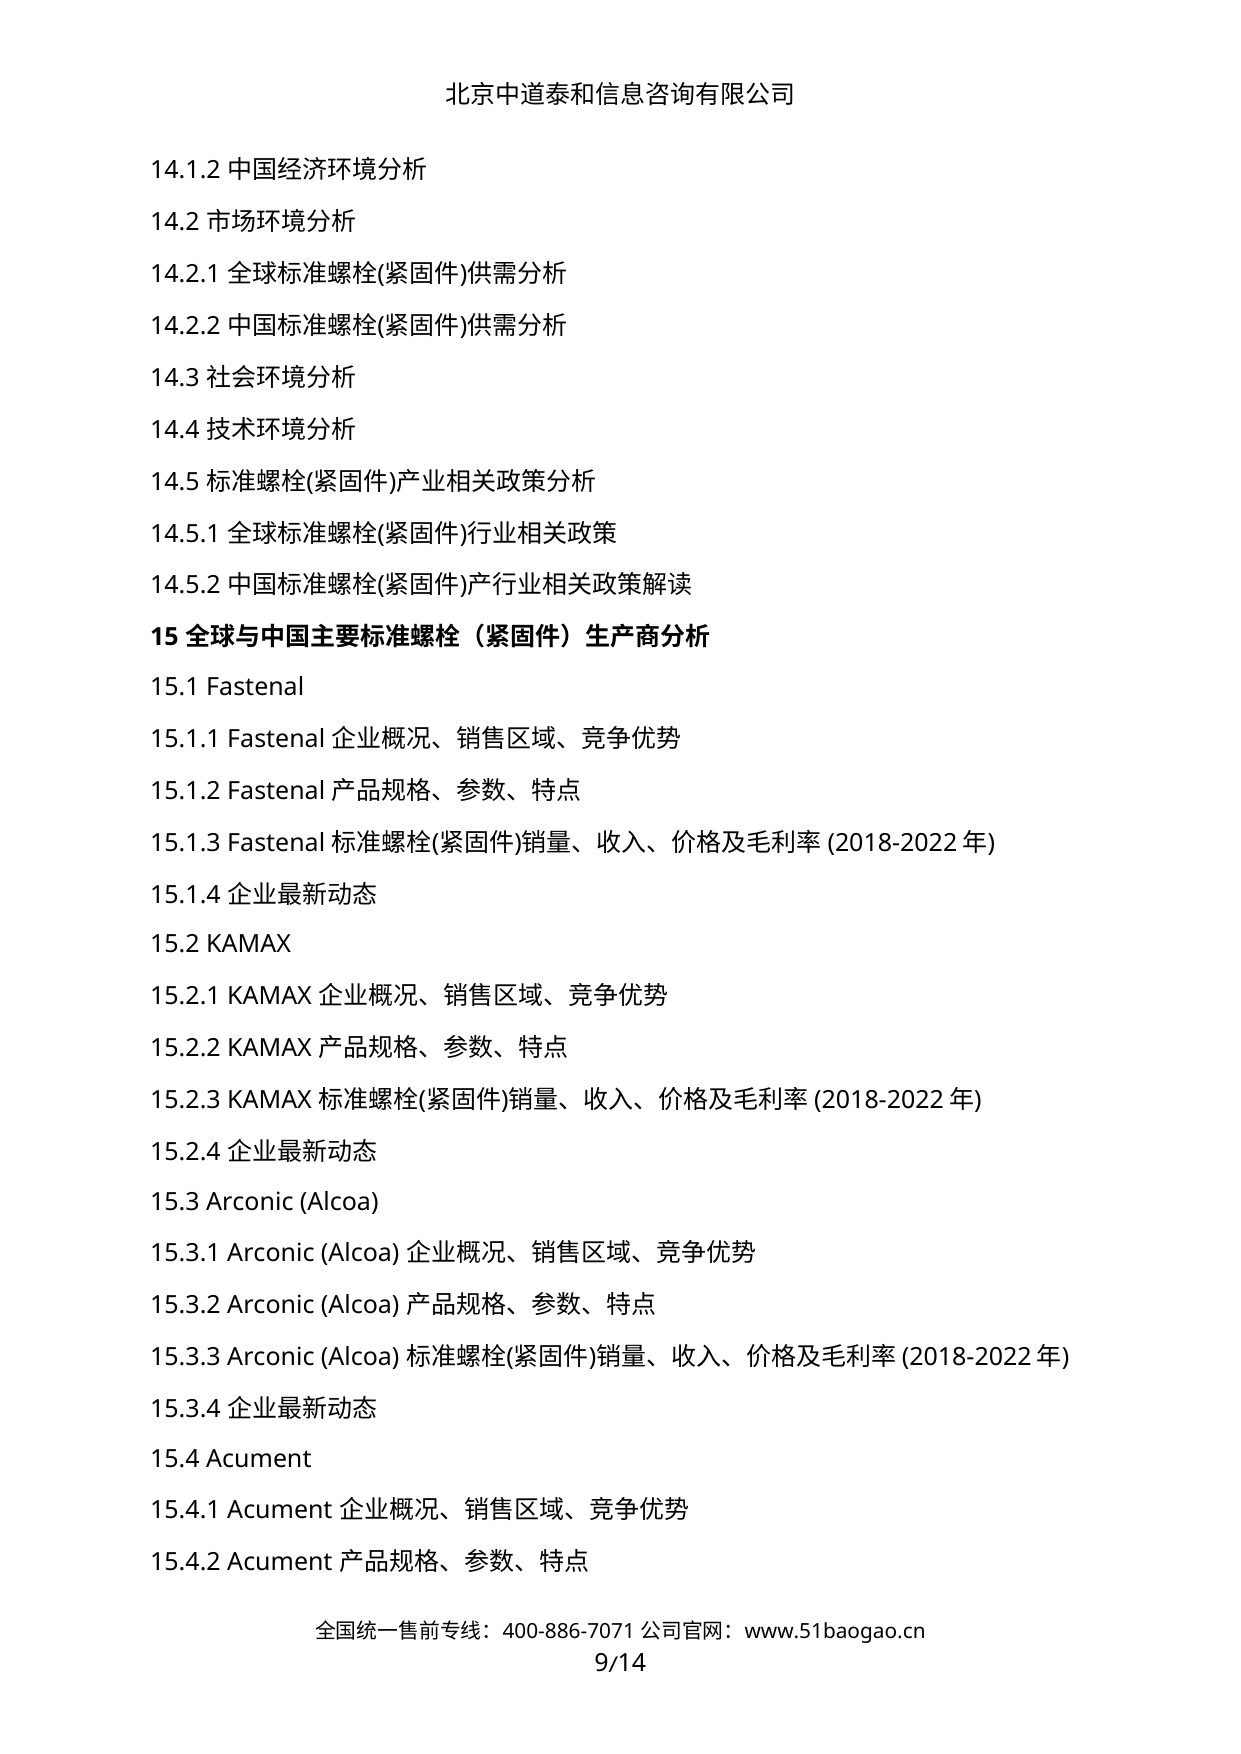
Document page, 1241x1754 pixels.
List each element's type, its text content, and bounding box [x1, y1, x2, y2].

text 15.4.1 Acument 企业概况、销售区域、竞争优势 [150, 1490, 1090, 1526]
text 15.3.1 Arconic (Alcoa) 企业概况、销售区域、竞争优势 [150, 1233, 1090, 1269]
text 15.1.1 Fastenal 企业概况、销售区域、竞争优势 [150, 718, 1090, 755]
text 15.1 Fastenal [150, 669, 1090, 703]
text 15.2.2 KAMAX 产品规格、参数、特点 [150, 1027, 1090, 1064]
text 14.5.2 中国标准螺栓(紧固件)产行业相关政策解读 [150, 565, 1090, 601]
text 15.1.3 Fastenal 标准螺栓(紧固件)销量、收入、价格及毛利率 (2018-2022年) [150, 822, 1090, 858]
text 15.1.2 Fastenal 产品规格、参数、特点 [150, 770, 1090, 807]
text 15.2.1 KAMAX 企业概况、销售区域、竞争优势 [150, 976, 1090, 1012]
text 15.4 Acument [150, 1440, 1090, 1474]
text 14.3 社会环境分析 [150, 357, 1090, 394]
text 15.3.4 企业最新动态 [150, 1388, 1090, 1425]
text 15.2 KAMAX [150, 926, 1090, 960]
text 15.3.3 Arconic (Alcoa) 标准螺栓(紧固件)销量、收入、价格及毛利率 (2018-2022年) [150, 1337, 1090, 1373]
text 15.2.3 KAMAX 标准螺栓(紧固件)销量、收入、价格及毛利率 (2018-2022年) [150, 1079, 1090, 1116]
text 14.2.2 中国标准螺栓(紧固件)供需分析 [150, 306, 1090, 342]
text 14.5.1 全球标准螺栓(紧固件)行业相关政策 [150, 513, 1090, 549]
text 15.3.2 Arconic (Alcoa) 产品规格、参数、特点 [150, 1285, 1090, 1321]
text 14.1.2 中国经济环境分析 [150, 150, 1090, 186]
text 14.4 技术环境分析 [150, 409, 1090, 446]
text 15.2.4 企业最新动态 [150, 1131, 1090, 1167]
text 15.4.2 Acument 产品规格、参数、特点 [150, 1542, 1090, 1578]
text 15.3 Arconic (Alcoa) [150, 1183, 1090, 1217]
text 14.2 市场环境分析 [150, 202, 1090, 238]
text 15.1.4 企业最新动态 [150, 874, 1090, 910]
text 14.2.1 全球标准螺栓(紧固件)供需分析 [150, 254, 1090, 290]
text 14.5 标准螺栓(紧固件)产业相关政策分析 [150, 461, 1090, 497]
text 15 全球与中国主要标准螺栓（紧固件）生产商分析 [150, 617, 1090, 653]
